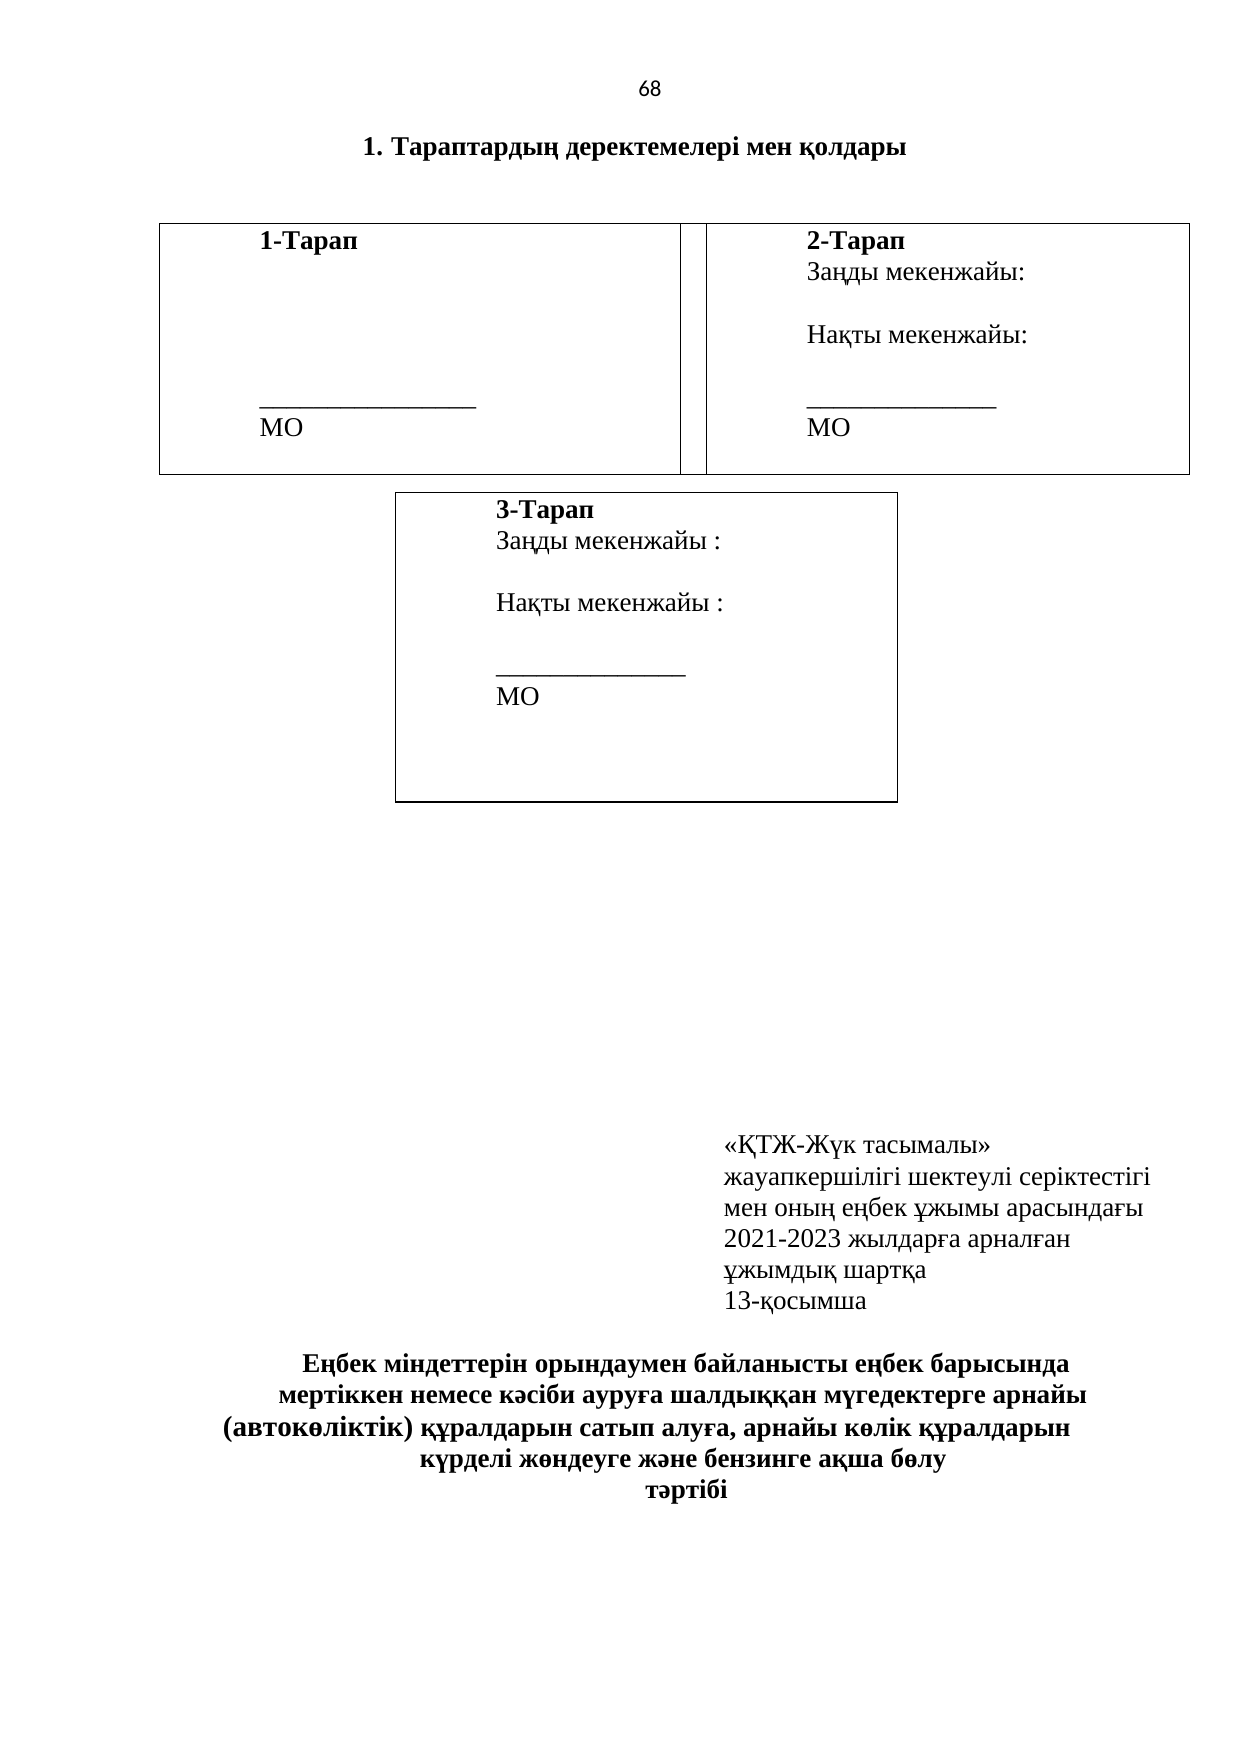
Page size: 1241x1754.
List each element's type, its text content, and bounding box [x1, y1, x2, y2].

text 13-қосымша [724, 1284, 1152, 1316]
text күрделі жөндеуге және бензинге ақша бөлу [142, 1442, 1152, 1474]
text Еңбек міндеттерін орындаумен байланысты еңбек барысында [148, 1347, 1152, 1378]
table_header [681, 224, 706, 473]
table_header 2-Тарап Заңды мекенжайы: Нақты мекенжайы: ______________ МО [707, 224, 1189, 473]
table_header 3-Тарап Заңды мекенжайы : Нақты мекенжайы : ______________ МО [396, 493, 897, 801]
text тәртібі [142, 1474, 1152, 1505]
table_header 1-Тарап ________________ МО [160, 224, 680, 473]
text «ҚТЖ-Жүк тасымалы» жауапкершілігі шектеулі серіктестігі мен оның еңбек ұжымы арасындағы 2021-2023 жылдарға арналған ұжымдық шартқа [724, 1129, 1152, 1284]
list Тараптардың деректемелері мен қолдары [274, 130, 1152, 161]
text мертіккен немесе кәсіби ауруға шалдыққан мүгедектерге арнайы (автокөліктік) құралдарын сатып алуға, арнайы көлік құралдарын [142, 1378, 1152, 1442]
